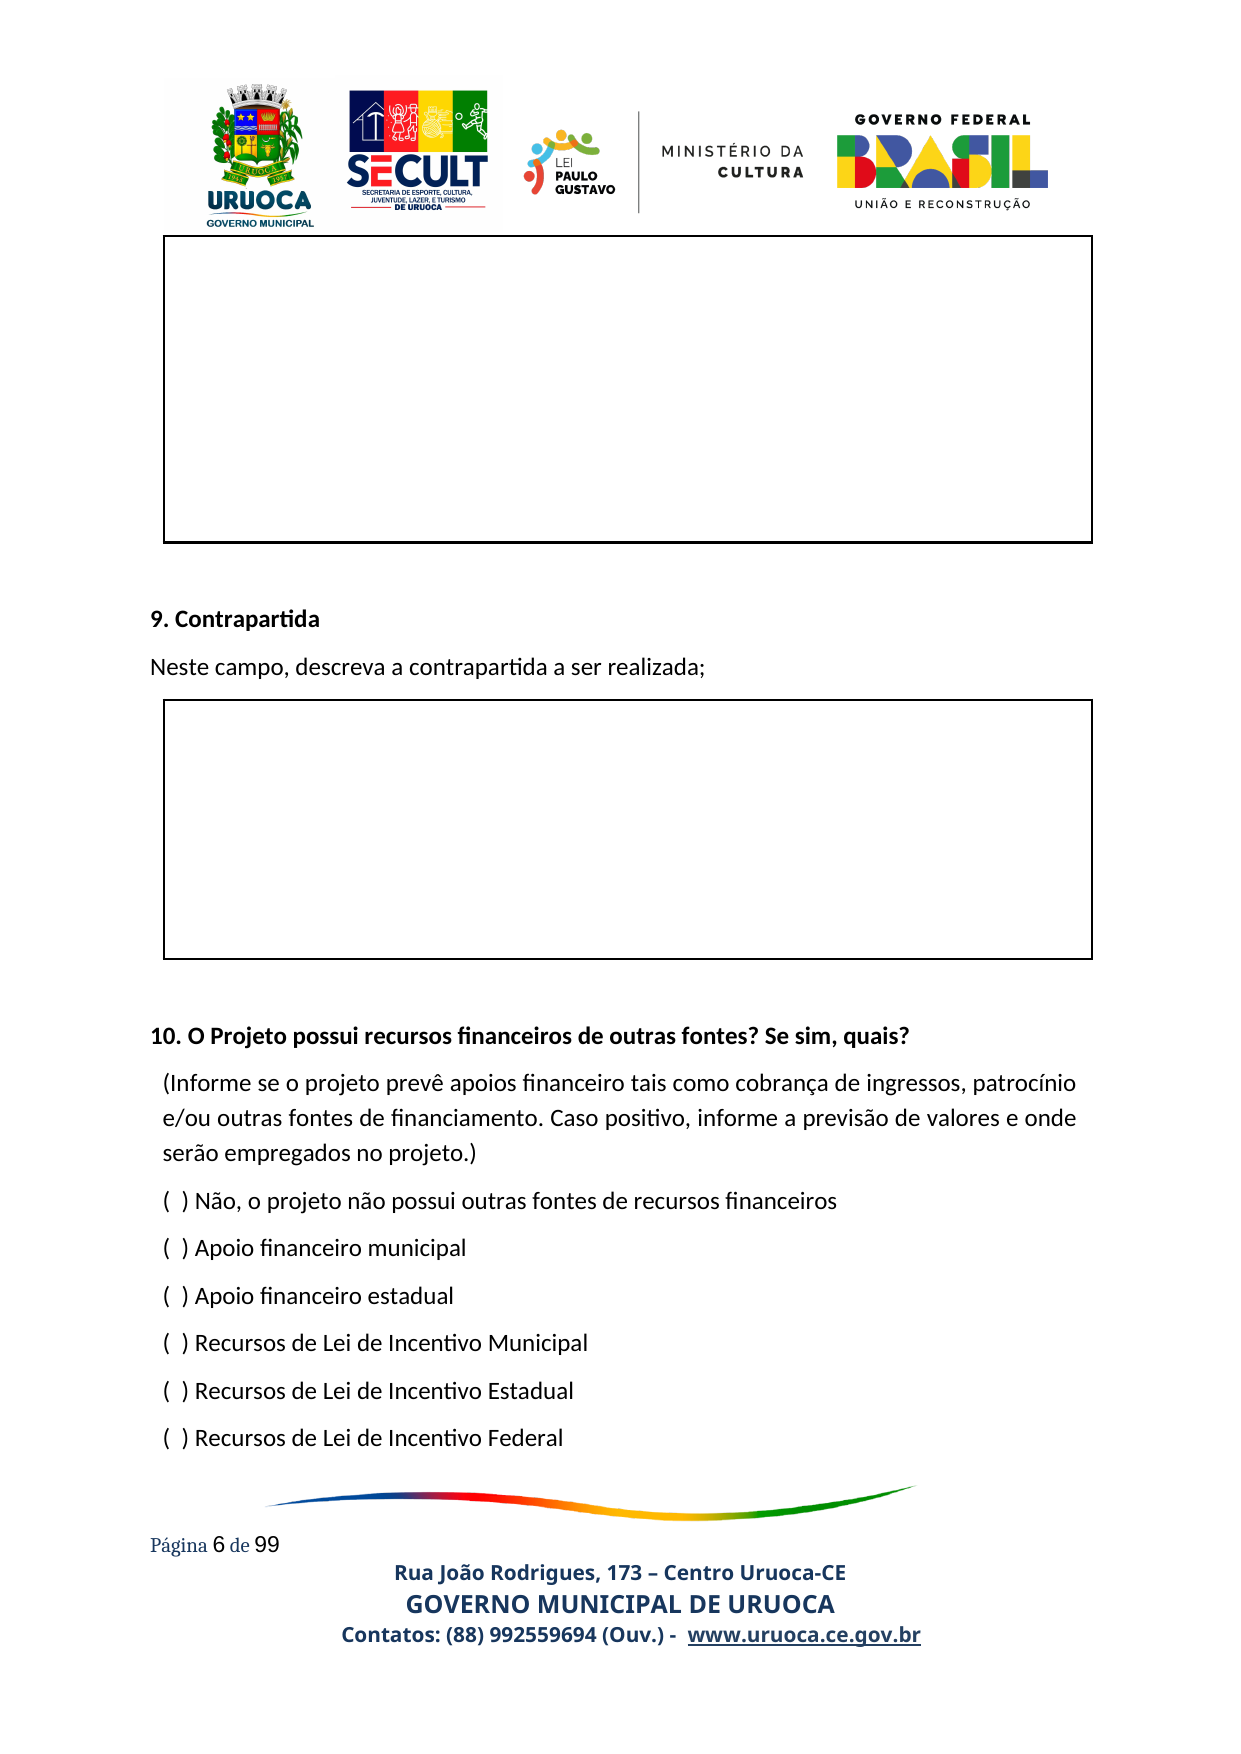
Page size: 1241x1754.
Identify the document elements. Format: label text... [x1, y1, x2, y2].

text 9. Contrapartida [150, 603, 1078, 634]
text ( ) Recursos de Lei de Incentivo Federal [162, 1422, 1078, 1453]
table_header [165, 237, 1091, 541]
text ( ) Recursos de Lei de Incentivo Municipal [162, 1327, 1078, 1358]
text (Informe se o projeto prevê apoios financeiro tais como cobrança de ingressos, patrocínio e/ou outras fontes de financiamento. Caso positivo, informe a previsão de valores e onde serão empregados no projeto.) [162, 1067, 1078, 1168]
text ( ) Apoio financeiro estadual [162, 1280, 1078, 1310]
text ( ) Não, o projeto não possui outras fontes de recursos financeiros [162, 1185, 1078, 1215]
text ( ) Apoio financeiro municipal [162, 1232, 1078, 1263]
picture [258, 1485, 928, 1524]
picture [163, 75, 1077, 232]
text 10. O Projeto possui recursos financeiros de outras fontes? Se sim, quais? [150, 1020, 1078, 1050]
text ( ) Recursos de Lei de Incentivo Estadual [162, 1375, 1078, 1405]
table_header [165, 701, 1091, 958]
text Neste campo, descreva a contrapartida a ser realizada; [150, 651, 1078, 681]
